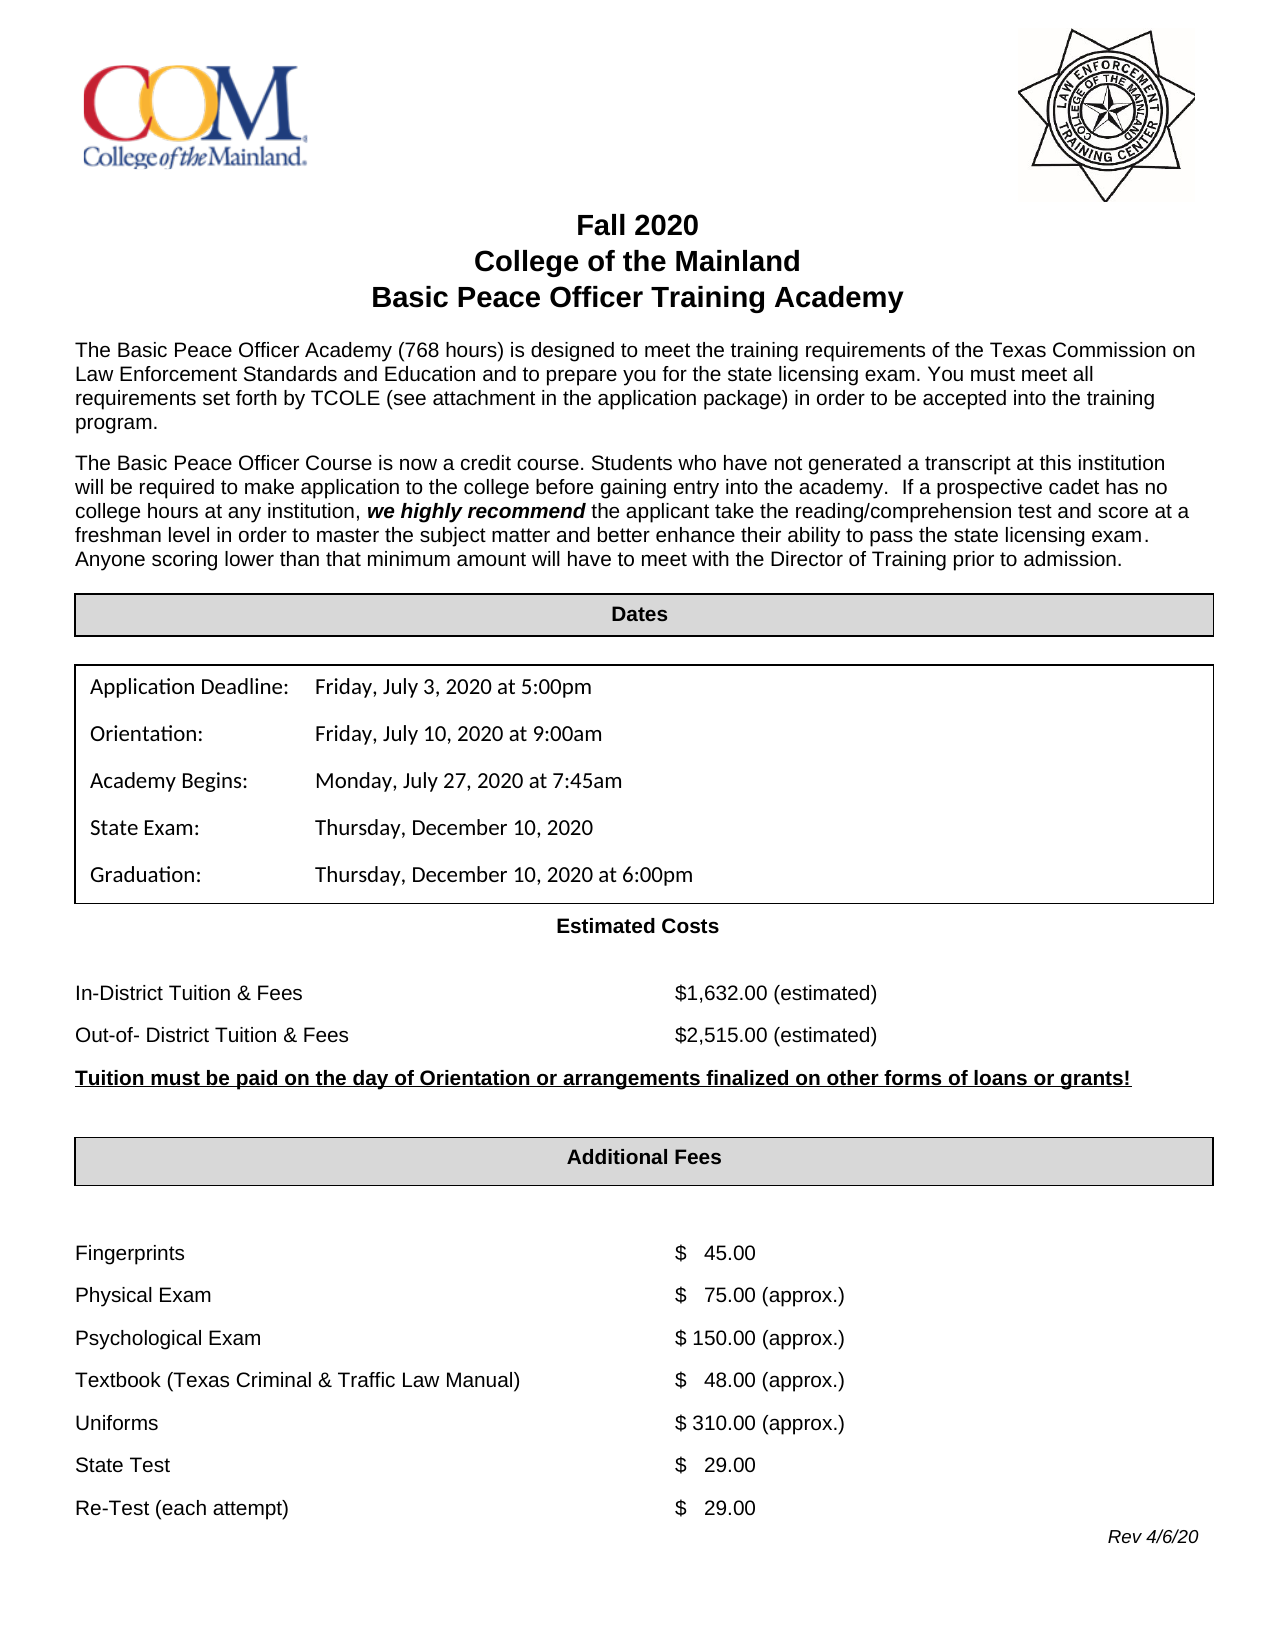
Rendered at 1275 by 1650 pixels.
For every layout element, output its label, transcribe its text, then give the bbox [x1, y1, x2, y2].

text The Basic Peace Officer Academy (768 hours) is designed to meet the training requirements of the Texas Commission on Law Enforcement Standards and Education and to prepare you for the state licensing exam. You must meet all requirements set forth by TCOLE (see attachment in the application package) in order to be accepted into the training program. [75, 338, 1200, 434]
text Physical Exam $ 75.00 (approx.) [75, 1283, 1200, 1307]
text State Test $ 29.00 [75, 1453, 1200, 1477]
text Tuition must be paid on the day of Orientation or arrangements finalized on other forms of loans or grants! [75, 1065, 1200, 1089]
picture [82, 65, 308, 168]
text Out-of- District Tuition & Fees $2,515.00 (estimated) [75, 1023, 1200, 1047]
text Textbook (Texas Criminal & Traffic Law Manual) $ 48.00 (approx.) [75, 1368, 1200, 1392]
picture [1016, 28, 1195, 201]
text Uniforms $ 310.00 (approx.) [75, 1411, 1200, 1435]
text Re-Test (each attempt) $ 29.00 [75, 1496, 1200, 1520]
subtitle Estimated Costs [75, 914, 1200, 938]
text Psychological Exam $ 150.00 (approx.) [75, 1326, 1200, 1350]
text Fingerprints $ 45.00 [75, 1241, 1200, 1265]
text In-District Tuition & Fees $1,632.00 (estimated) [75, 980, 1200, 1004]
text Basic Peace Officer Training Academy [75, 280, 1200, 314]
text The Basic Peace Officer Course is now a credit course. Students who have not generated a transcript at this institution will be required to make application to the college before gaining entry into the academy. If a prospective cadet has no college hours at any institution, we highly recommend the applicant take the reading/comprehension test and score at a freshman level in order to master the subject matter and better enhance their ability to pass the state licensing exam. Anyone scoring lower than that minimum amount will have to meet with the Director of Training prior to admission. [75, 451, 1200, 570]
text Fall 2020 [75, 208, 1200, 242]
text College of the Mainland [75, 244, 1200, 278]
